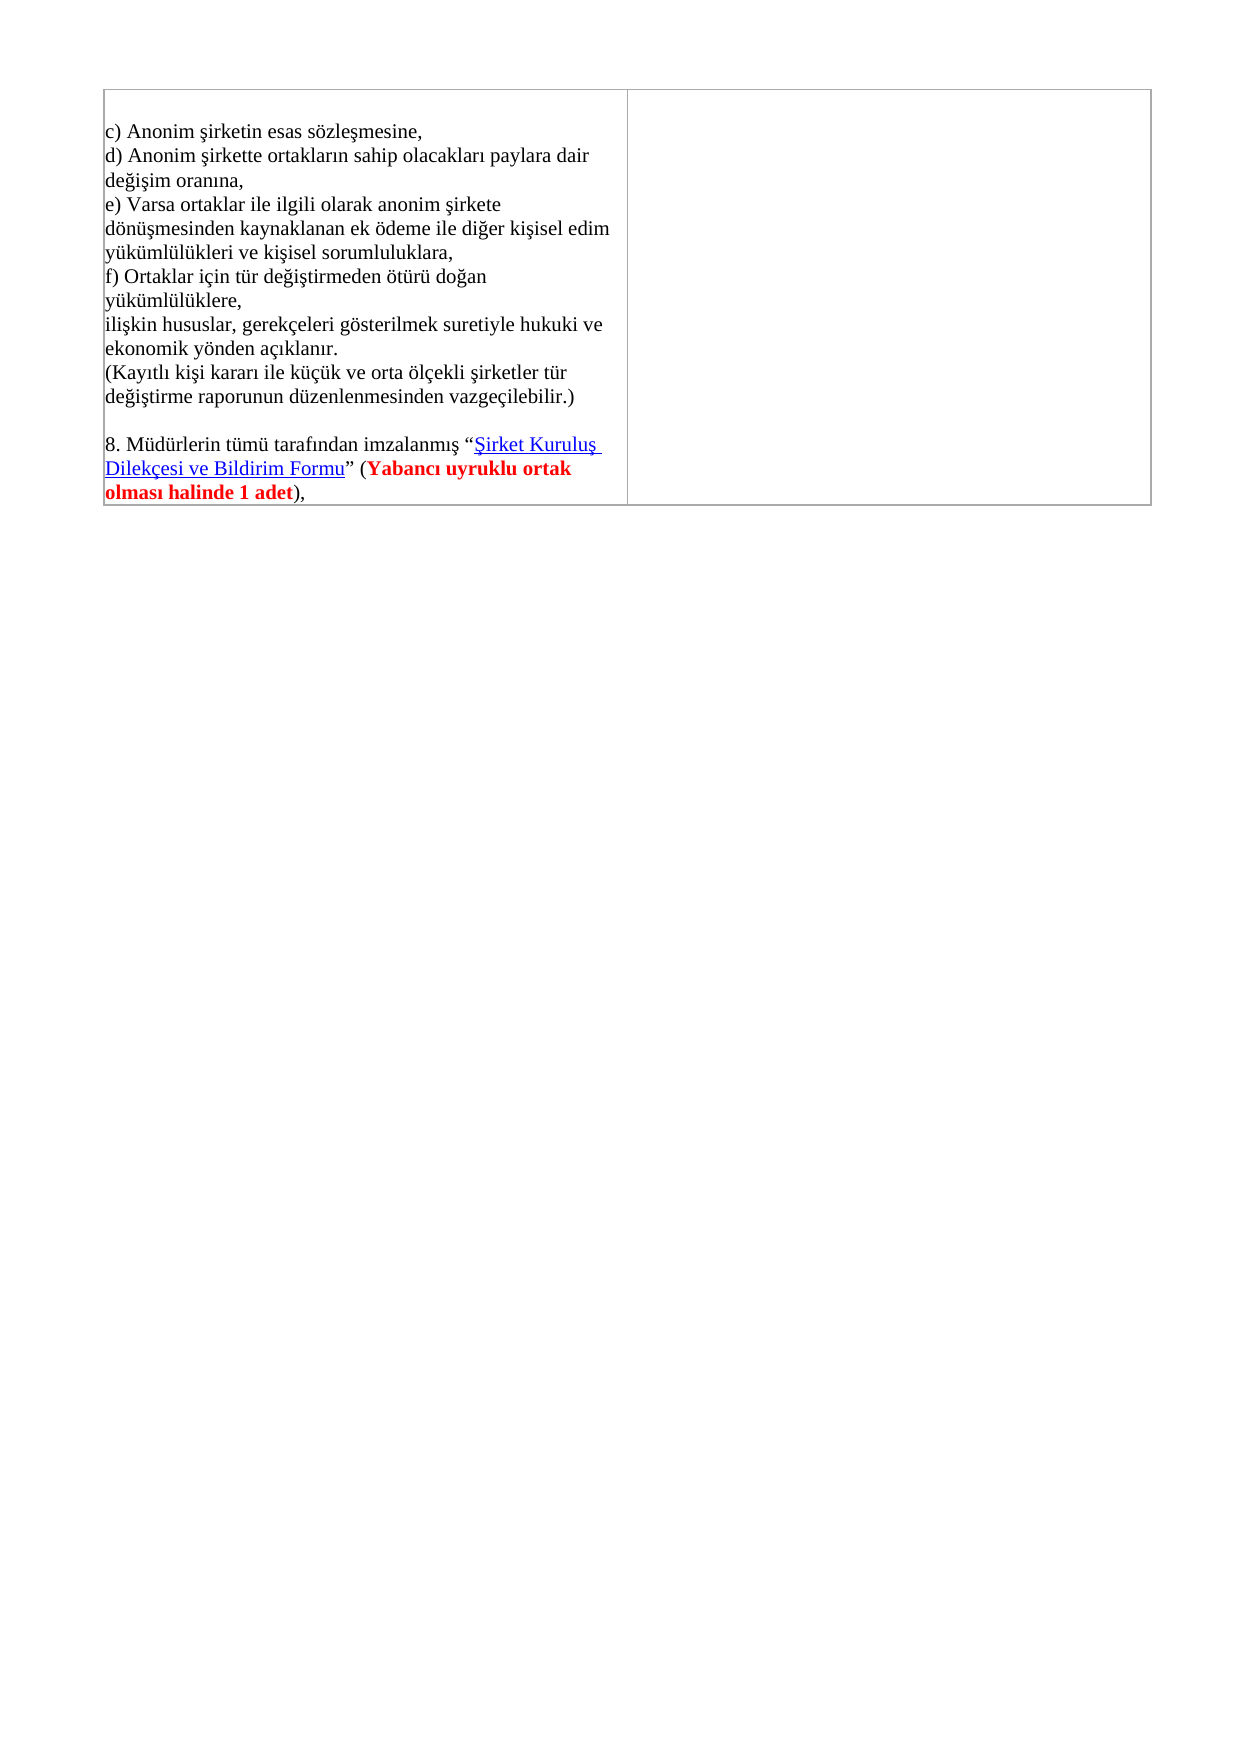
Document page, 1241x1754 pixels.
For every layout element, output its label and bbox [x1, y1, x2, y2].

table_cell [628, 90, 1150, 504]
table_cell [105, 90, 627, 504]
